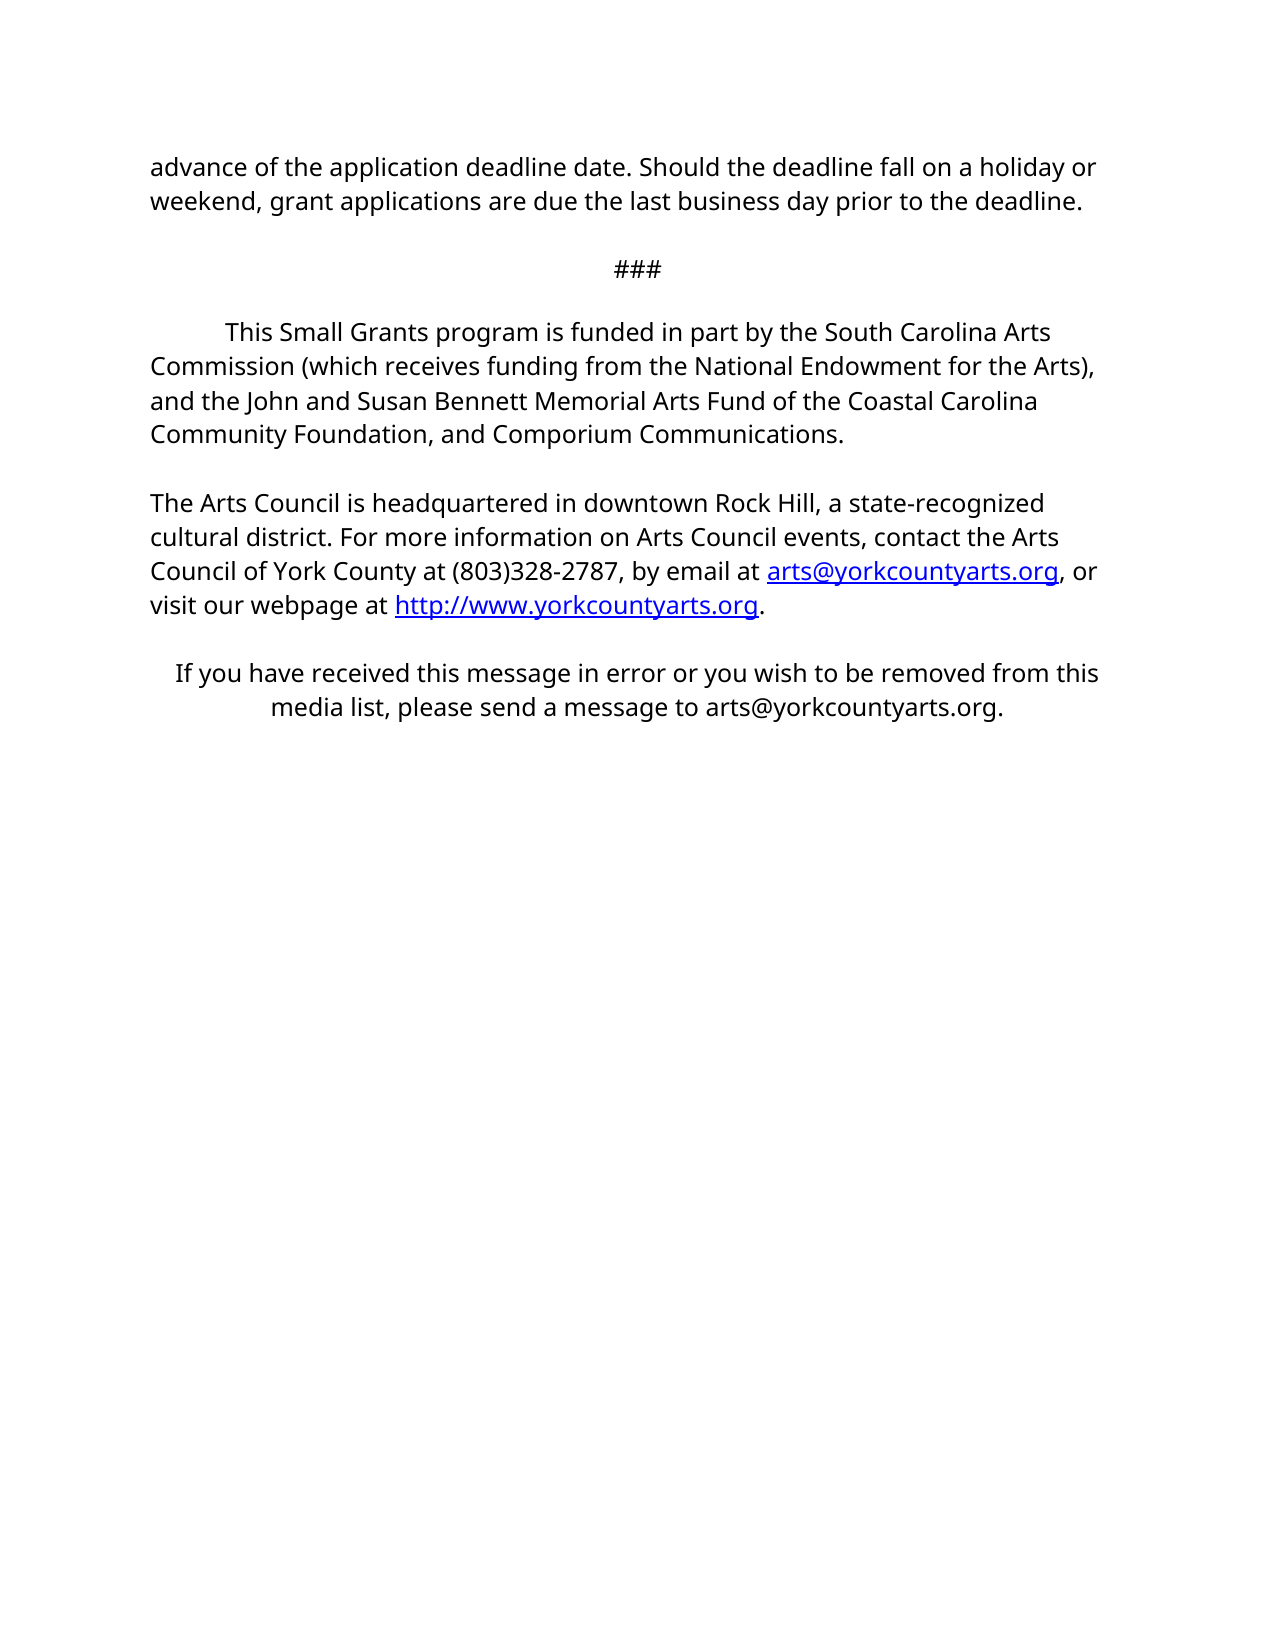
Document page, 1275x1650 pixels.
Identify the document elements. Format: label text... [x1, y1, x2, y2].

text If you have received this message in error or you wish to be removed from this media list, please send a message to arts@yorkcountyarts.org. [150, 656, 1125, 724]
text ### [150, 252, 1125, 315]
text This Small Grants program is funded in part by the South Carolina Arts Commission (which receives funding from the National Endowment for the Arts), and the John and Susan Bennett Memorial Arts Fund of the Coastal Carolina Community Foundation, and Comporium Communications. [150, 315, 1125, 451]
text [150, 150, 1125, 218]
text The Arts Council is headquartered in downtown Rock Hill, a state-recognized cultural district. For more information on Arts Council events, contact the Arts Council of York County at (803)328-2787, by email at arts@yorkcountyarts.org, or visit our webpage at http://www.yorkcountyarts.org. [150, 485, 1125, 622]
